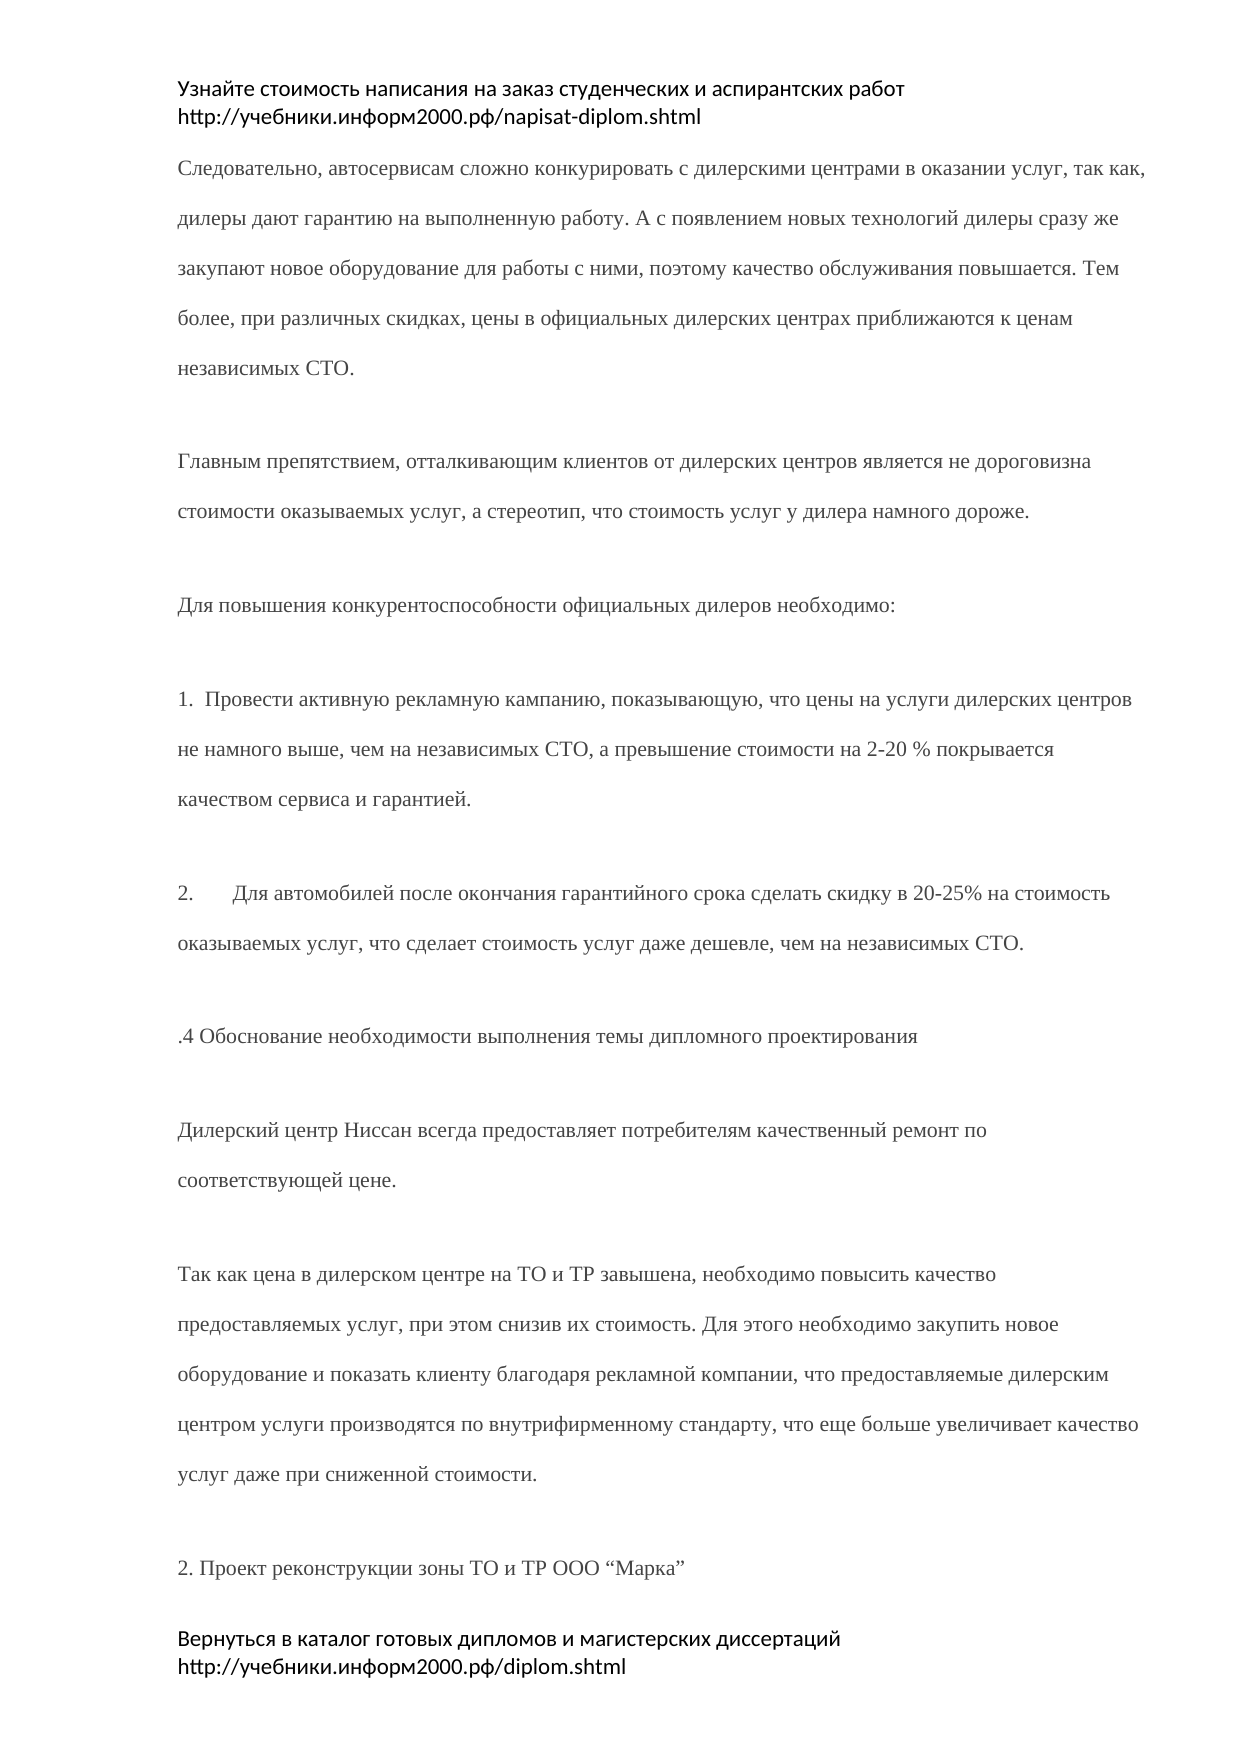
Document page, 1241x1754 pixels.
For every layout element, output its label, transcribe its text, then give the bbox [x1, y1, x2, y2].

text Следовательно, автосервисам сложно конкурировать с дилерскими центрами в оказании услуг, так как, дилеры дают гарантию на выполненную работу. А с появлением новых технологий дилеры сразу же закупают новое оборудование для работы с ними, поэтому качество обслуживания повышается. Тем более, при различных скидках, цены в официальных дилерских центрах приближаются к ценам независимых СТО. [177, 130, 1152, 380]
text 2. Проект реконструкции зоны ТО и ТР ООО “Марка” [177, 1530, 1152, 1580]
text Главным препятствием, отталкивающим клиентов от дилерских центров является не дороговизна стоимости оказываемых услуг, а стереотип, что стоимость услуг у дилера намного дороже. [177, 423, 1152, 523]
text Для повышения конкурентоспособности официальных дилеров необходимо: [177, 567, 1152, 617]
text Дилерский центр Ниссан всегда предоставляет потребителям качественный ремонт по соответствующей цене. [177, 1092, 1152, 1192]
text Так как цена в дилерском центре на ТО и ТР завышена, необходимо повысить качество предоставляемых услуг, при этом снизив их стоимость. Для этого необходимо закупить новое оборудование и показать клиенту благодаря рекламной компании, что предоставляемые дилерским центром услуги производятся по внутрифирменному стандарту, что еще больше увеличивает качество услуг даже при сниженной стоимости. [177, 1236, 1152, 1486]
text 1. Провести активную рекламную кампанию, показывающую, что цены на услуги дилерских центров не намного выше, чем на независимых СТО, а превышение стоимости на 2-20 % покрывается качеством сервиса и гарантией. [177, 661, 1152, 811]
text 2. Для автомобилей после окончания гарантийного срока сделать скидку в 20-25% на стоимость оказываемых услуг, что сделает стоимость услуг даже дешевле, чем на независимых СТО. [177, 855, 1152, 955]
text .4 Обоснование необходимости выполнения темы дипломного проектирования [177, 998, 1152, 1048]
